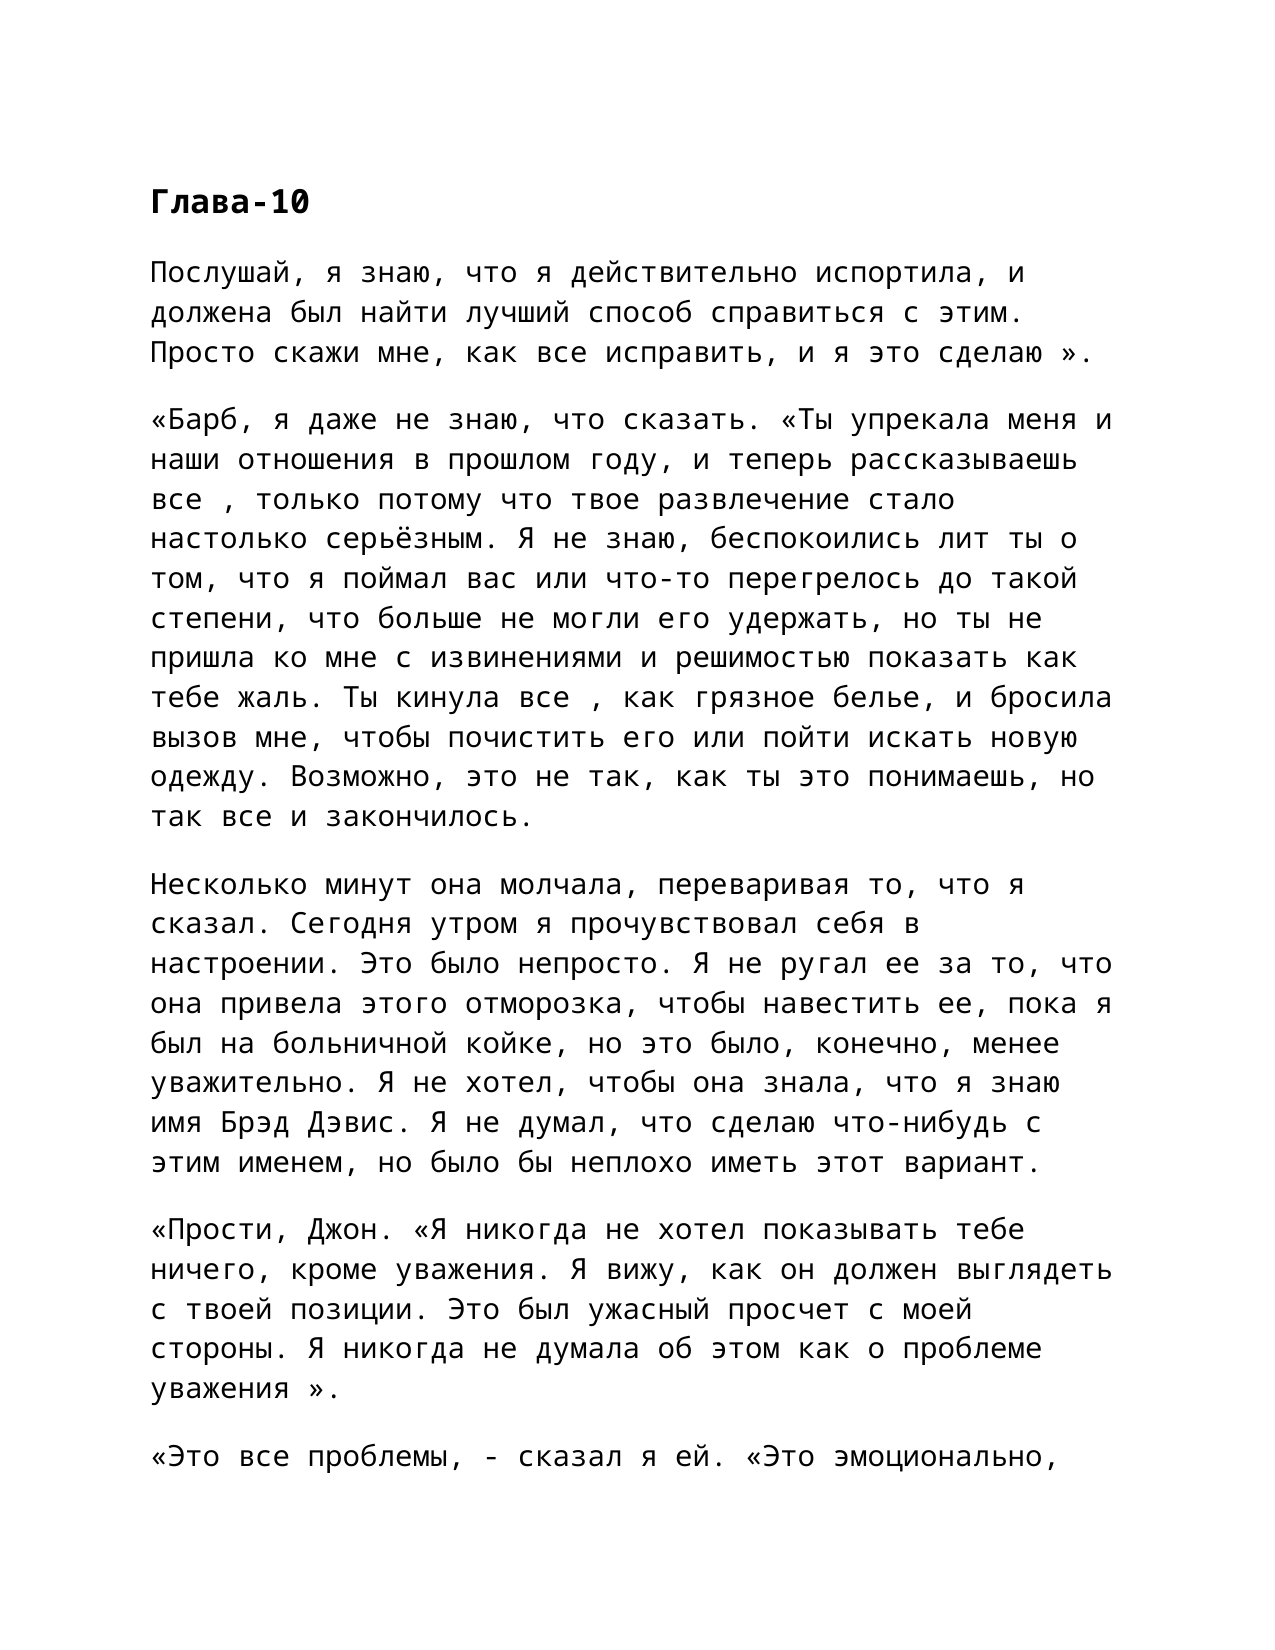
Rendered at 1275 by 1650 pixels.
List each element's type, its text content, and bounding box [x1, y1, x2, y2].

text «Барб, я даже не знаю, что сказать. «Ты упрекала меня и наши отношения в прошлом году, и теперь рассказываешь все , только потому что твое развлечение стало настолько серьёзным. Я не знаю, беспокоились лит ты о том, что я поймал вас или что-то перегрелось до такой степени, что больше не могли его удержать, но ты не пришла ко мне с извинениями и решимостью показать как тебе жаль. Ты кинула все , как грязное белье, и бросила вызов мне, чтобы почистить его или пойти искать новую одежду. Возможно, это не так, как ты это понимаешь, но так все и закончилось. [150, 398, 1125, 835]
text «Прости, Джон. «Я никогда не хотел показывать тебе ничего, кроме уважения. Я вижу, как он должен выглядеть с твоей позиции. Это был ужасный просчет с моей стороны. Я никогда не думала об этом как о проблеме уважения ». [150, 1209, 1125, 1407]
text Несколько минут она молчала, переваривая то, что я сказал. Сегодня утром я прочувствовал себя в настроении. Это было непросто. Я не ругал ее за то, что она привела этого отморозка, чтобы навестить ее, пока я был на больничной койке, но это было, конечно, менее уважительно. Я не хотел, чтобы она знала, что я знаю имя Брэд Дэвис. Я не думал, что сделаю что-нибудь с этим именем, но было бы неплохо иметь этот вариант. [150, 863, 1125, 1181]
text Послушай, я знаю, что я действительно испортила, и должена был найти лучший способ справиться с этим. Просто скажи мне, как все исправить, и я это сделаю ». [150, 251, 1125, 371]
text Глава-10 [150, 178, 1125, 223]
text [150, 1435, 1125, 1475]
